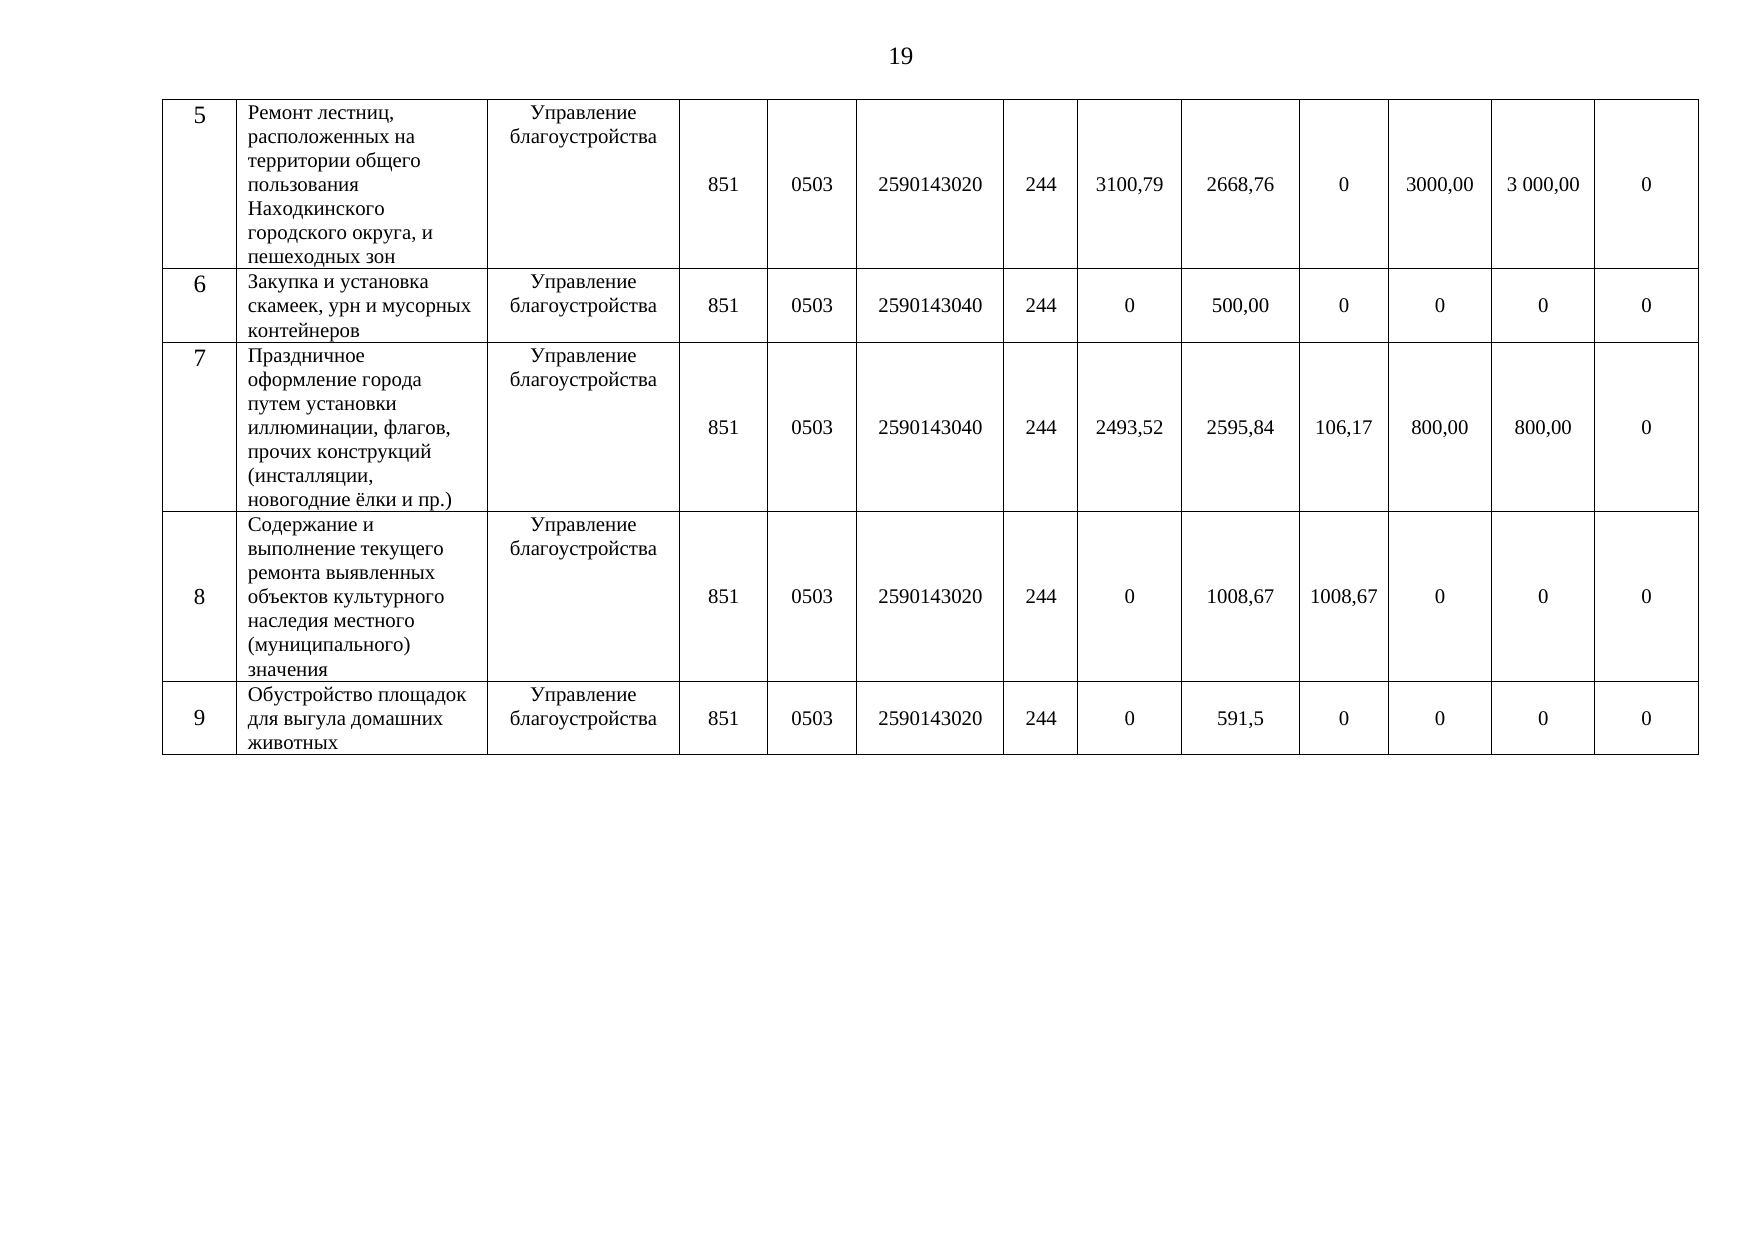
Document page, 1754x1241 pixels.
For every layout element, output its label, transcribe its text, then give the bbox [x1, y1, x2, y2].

table_cell Управление благоустройства [488, 100, 679, 268]
table_cell 0503 [768, 100, 856, 268]
table_cell 2595,84 [1182, 343, 1299, 511]
table_cell 2493,52 [1078, 343, 1181, 511]
table_cell 0 [1595, 100, 1698, 268]
table_cell 2590143020 [857, 512, 1003, 681]
table_cell 244 [1004, 269, 1077, 342]
table_cell 1008,67 [1182, 512, 1299, 681]
table_cell 2590143040 [857, 343, 1003, 511]
table_cell 0503 [768, 343, 856, 511]
table_cell 244 [1004, 682, 1077, 754]
table_cell 9 [163, 682, 236, 754]
table_cell Управление благоустройства [488, 343, 679, 511]
table_cell 0 [1300, 269, 1388, 342]
table_cell 5 [163, 100, 236, 268]
table_cell 2668,76 [1182, 100, 1299, 268]
table_cell 0 [1595, 682, 1698, 754]
table_cell 0 [1492, 512, 1594, 681]
table_cell 0 [1300, 682, 1388, 754]
table_cell 851 [680, 512, 767, 681]
table_cell 244 [1004, 512, 1077, 681]
table_cell 8 [163, 512, 236, 681]
table_cell 0 [1389, 269, 1491, 342]
table_cell 0 [1389, 682, 1491, 754]
table_cell 0 [1595, 269, 1698, 342]
table_cell Закупка и установка скамеек, урн и мусорных контейнеров [237, 269, 487, 342]
table_cell 0 [1595, 512, 1698, 681]
table_cell Ремонт лестниц, расположенных на территории общего пользования Находкинского городского округа, и пешеходных зон [237, 100, 487, 268]
table_cell 0503 [768, 682, 856, 754]
table_cell 0 [1389, 512, 1491, 681]
table_cell Управление благоустройства [488, 269, 679, 342]
table_cell 800,00 [1492, 343, 1594, 511]
table_cell Управление благоустройства [488, 512, 679, 681]
table_cell 0 [1595, 343, 1698, 511]
table_cell Обустройство площадок для выгула домашних животных [237, 682, 487, 754]
table_cell 851 [680, 343, 767, 511]
table_cell 851 [680, 269, 767, 342]
table_cell 2590143020 [857, 682, 1003, 754]
table_cell 3 000,00 [1492, 100, 1594, 268]
table_cell 0 [1078, 269, 1181, 342]
table_cell 3100,79 [1078, 100, 1181, 268]
table_cell 0 [1078, 512, 1181, 681]
table_cell 0 [1078, 682, 1181, 754]
table_cell 2590143020 [857, 100, 1003, 268]
table_cell 0503 [768, 512, 856, 681]
table_cell 2590143040 [857, 269, 1003, 342]
table_cell Праздничное оформление города путем установки иллюминации, флагов, прочих конструкций (инсталляции, новогодние ёлки и пр.) [237, 343, 487, 511]
table_cell 3000,00 [1389, 100, 1491, 268]
table_cell 0503 [768, 269, 856, 342]
table_cell 1008,67 [1300, 512, 1388, 681]
table_cell 106,17 [1300, 343, 1388, 511]
table_cell Содержание и выполнение текущего ремонта выявленных объектов культурного наследия местного (муниципального) значения [237, 512, 487, 681]
table_cell 244 [1004, 100, 1077, 268]
table_cell 500,00 [1182, 269, 1299, 342]
table_cell 0 [1300, 100, 1388, 268]
table_cell Управление благоустройства [488, 682, 679, 754]
table_cell 0 [1492, 682, 1594, 754]
table_cell 7 [163, 343, 236, 511]
table_cell 851 [680, 100, 767, 268]
table_cell 591,5 [1182, 682, 1299, 754]
table_cell 800,00 [1389, 343, 1491, 511]
table_cell 0 [1492, 269, 1594, 342]
table_cell 851 [680, 682, 767, 754]
table_cell 6 [163, 269, 236, 342]
table_cell 244 [1004, 343, 1077, 511]
